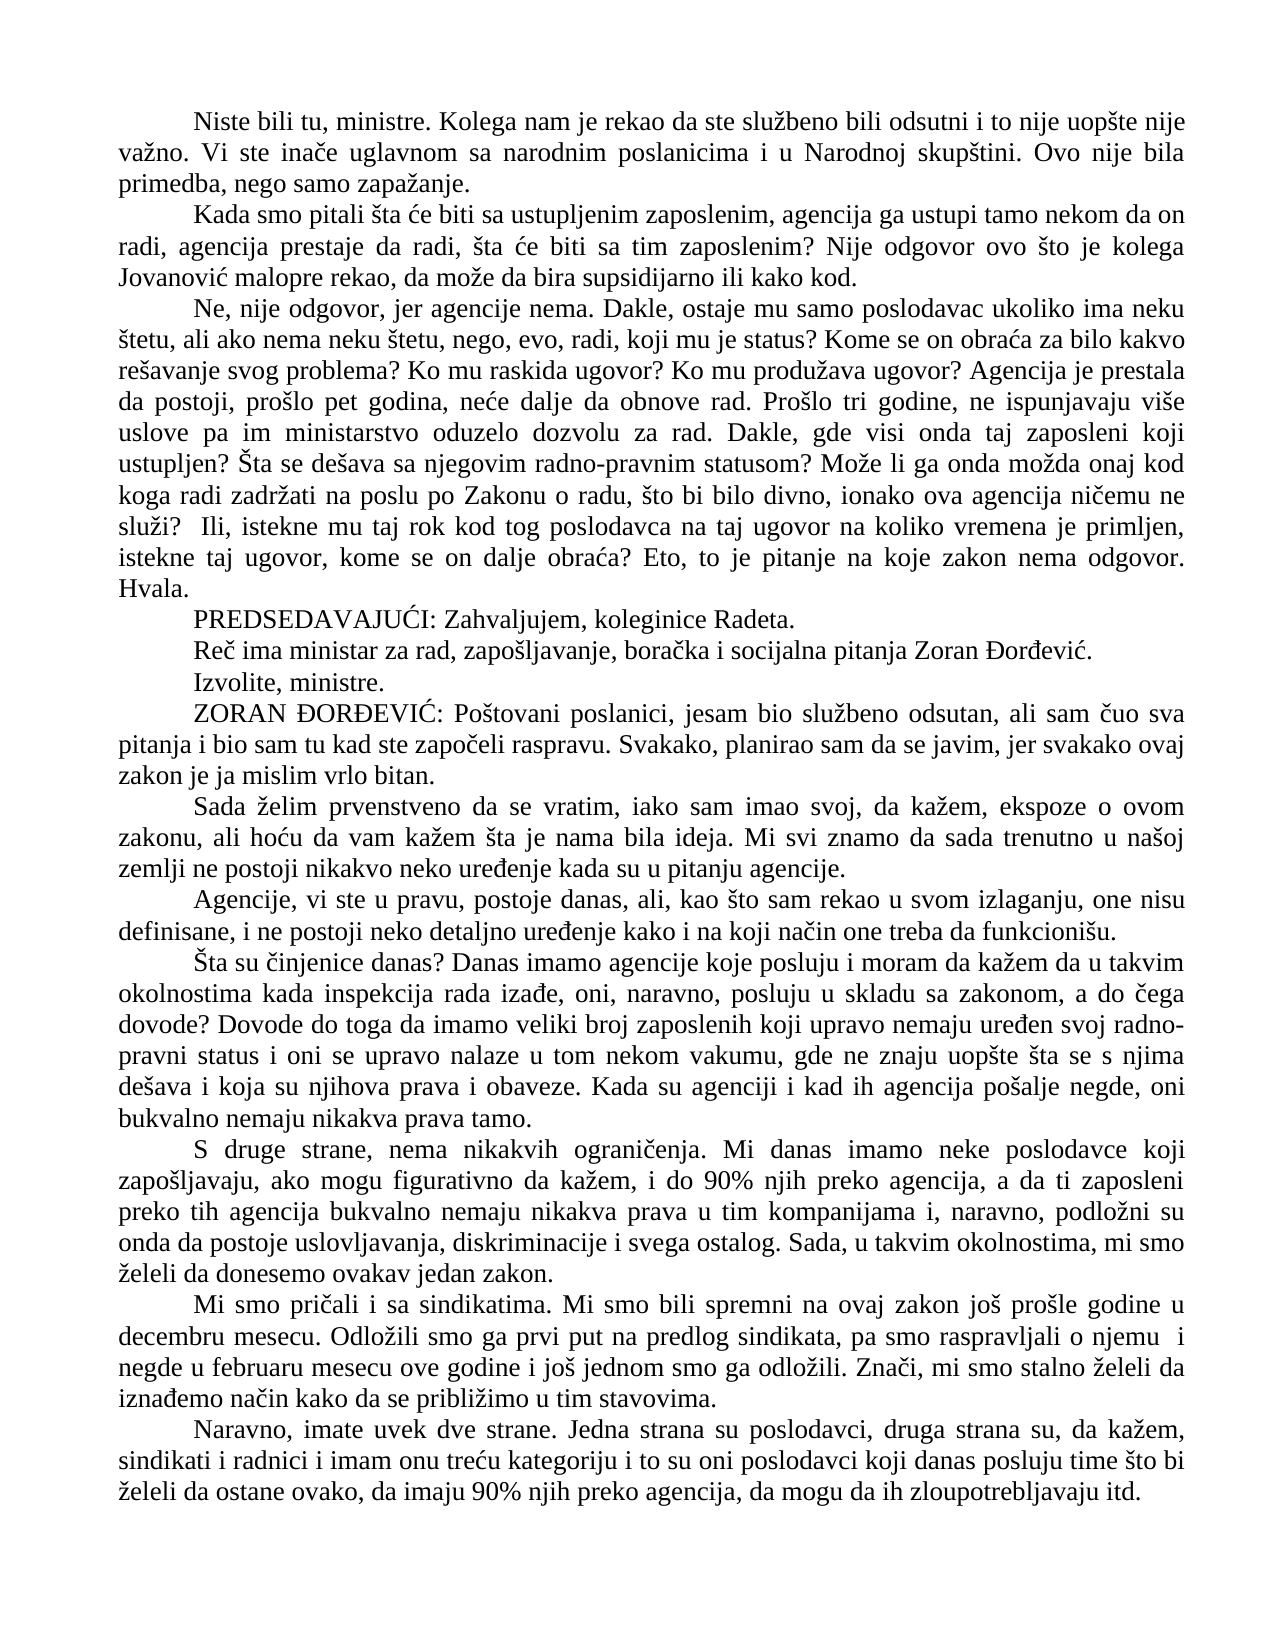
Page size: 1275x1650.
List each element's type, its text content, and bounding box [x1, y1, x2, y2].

text Kada smo pitali šta će biti sa ustupljenim zaposlenim, agencija ga ustupi tamo nekom da on radi, agencija prestaje da radi, šta će biti sa tim zaposlenim? Nije odgovor ovo što je kolega Jovanović malopre rekao, da može da bira supsidijarno ili kako kod. [118, 198, 1186, 292]
text PREDSEDAVAJUĆI: Zahvaljujem, koleginice Radeta. [118, 603, 1186, 634]
text Mi smo pričali i sa sindikatima. Mi smo bili spremni na ovaj zakon još prošle godine u decembru mesecu. Odložili smo ga prvi put na predlog sindikata, pa smo raspravljali o njemu i negde u februaru mesecu ove godine i još jednom smo ga odložili. Znači, mi smo stalno želeli da iznađemo način kako da se približimo u tim stavovima. [118, 1288, 1186, 1413]
text Agencije, vi ste u pravu, postoje danas, ali, kao što sam rekao u svom izlaganju, one nisu definisane, i ne postoji neko detaljno uređenje kako i na koji način one treba da funkcionišu. [118, 884, 1186, 946]
text Sada želim prvenstveno da se vratim, iako sam imao svoj, da kažem, ekspoze o ovom zakonu, ali hoću da vam kažem šta je nama bila ideja. Mi svi znamo da sada trenutno u našoj zemlji ne postoji nikakvo neko uređenje kada su u pitanju agencije. [118, 790, 1186, 884]
text Izvolite, ministre. [118, 666, 1186, 697]
text Šta su činjenice danas? Danas imamo agencije koje posluju i moram da kažem da u takvim okolnostima kada inspekcija rada izađe, oni, naravno, posluju u skladu sa zakonom, a do čega dovode? Dovode do toga da imamo veliki broj zaposlenih koji upravo nemaju uređen svoj radno-pravni status i oni se upravo nalaze u tom nekom vakumu, gde ne znaju uopšte šta se s njima dešava i koja su njihova prava i obaveze. Kada su agenciji i kad ih agencija pošalje negde, oni bukvalno nemaju nikakva prava tamo. [118, 946, 1186, 1133]
text Ne, nije odgovor, jer agencije nema. Dakle, ostaje mu samo poslodavac ukoliko ima neku štetu, ali ako nema neku štetu, nego, evo, radi, koji mu je status? Kome se on obraća za bilo kakvo rešavanje svog problema? Ko mu raskida ugovor? Ko mu produžava ugovor? Agencija je prestala da postoji, prošlo pet godina, neće dalje da obnove rad. Prošlo tri godine, ne ispunjavaju više uslove pa im ministarstvo oduzelo dozvolu za rad. Dakle, gde visi onda taj zaposleni koji ustupljen? Šta se dešava sa njegovim radno-pravnim statusom? Može li ga onda možda onaj kod koga radi zadržati na poslu po Zakonu o radu, što bi bilo divno, ionako ova agencija ničemu ne služi? Ili, istekne mu taj rok kod tog poslodavca na taj ugovor na koliko vremena je primljen, istekne taj ugovor, kome se on dalje obraća? Eto, to je pitanje na koje zakon nema odgovor. Hvala. [118, 292, 1186, 603]
text Reč ima ministar za rad, zapošljavanje, boračka i socijalna pitanja Zoran Đorđević. [118, 634, 1186, 666]
text Niste bili tu, ministre. Kolega nam je rekao da ste službeno bili odsutni i to nije uopšte nije važno. Vi ste inače uglavnom sa narodnim poslanicima i u Narodnoj skupštini. Ovo nije bila primedba, nego samo zapažanje. [118, 105, 1186, 198]
text S druge strane, nema nikakvih ograničenja. Mi danas imamo neke poslodavce koji zapošljavaju, ako mogu figurativno da kažem, i do 90% njih preko agencija, a da ti zaposleni preko tih agencija bukvalno nemaju nikakva prava u tim kompanijama i, naravno, podložni su onda da postoje uslovljavanja, diskriminacije i svega ostalog. Sada, u takvim okolnostima, mi smo želeli da donesemo ovakav jedan zakon. [118, 1133, 1186, 1288]
text Naravno, imate uvek dve strane. Jedna strana su poslodavci, druga strana su, da kažem, sindikati i radnici i imam onu treću kategoriju i to su oni poslodavci koji danas posluju time što bi želeli da ostane ovako, da imaju 90% njih preko agencija, da mogu da ih zloupotrebljavaju itd. [118, 1413, 1186, 1507]
text ZORAN ĐORĐEVIĆ: Poštovani poslanici, jesam bio službeno odsutan, ali sam čuo sva pitanja i bio sam tu kad ste započeli raspravu. Svakako, planirao sam da se javim, jer svakako ovaj zakon je ja mislim vrlo bitan. [118, 697, 1186, 790]
